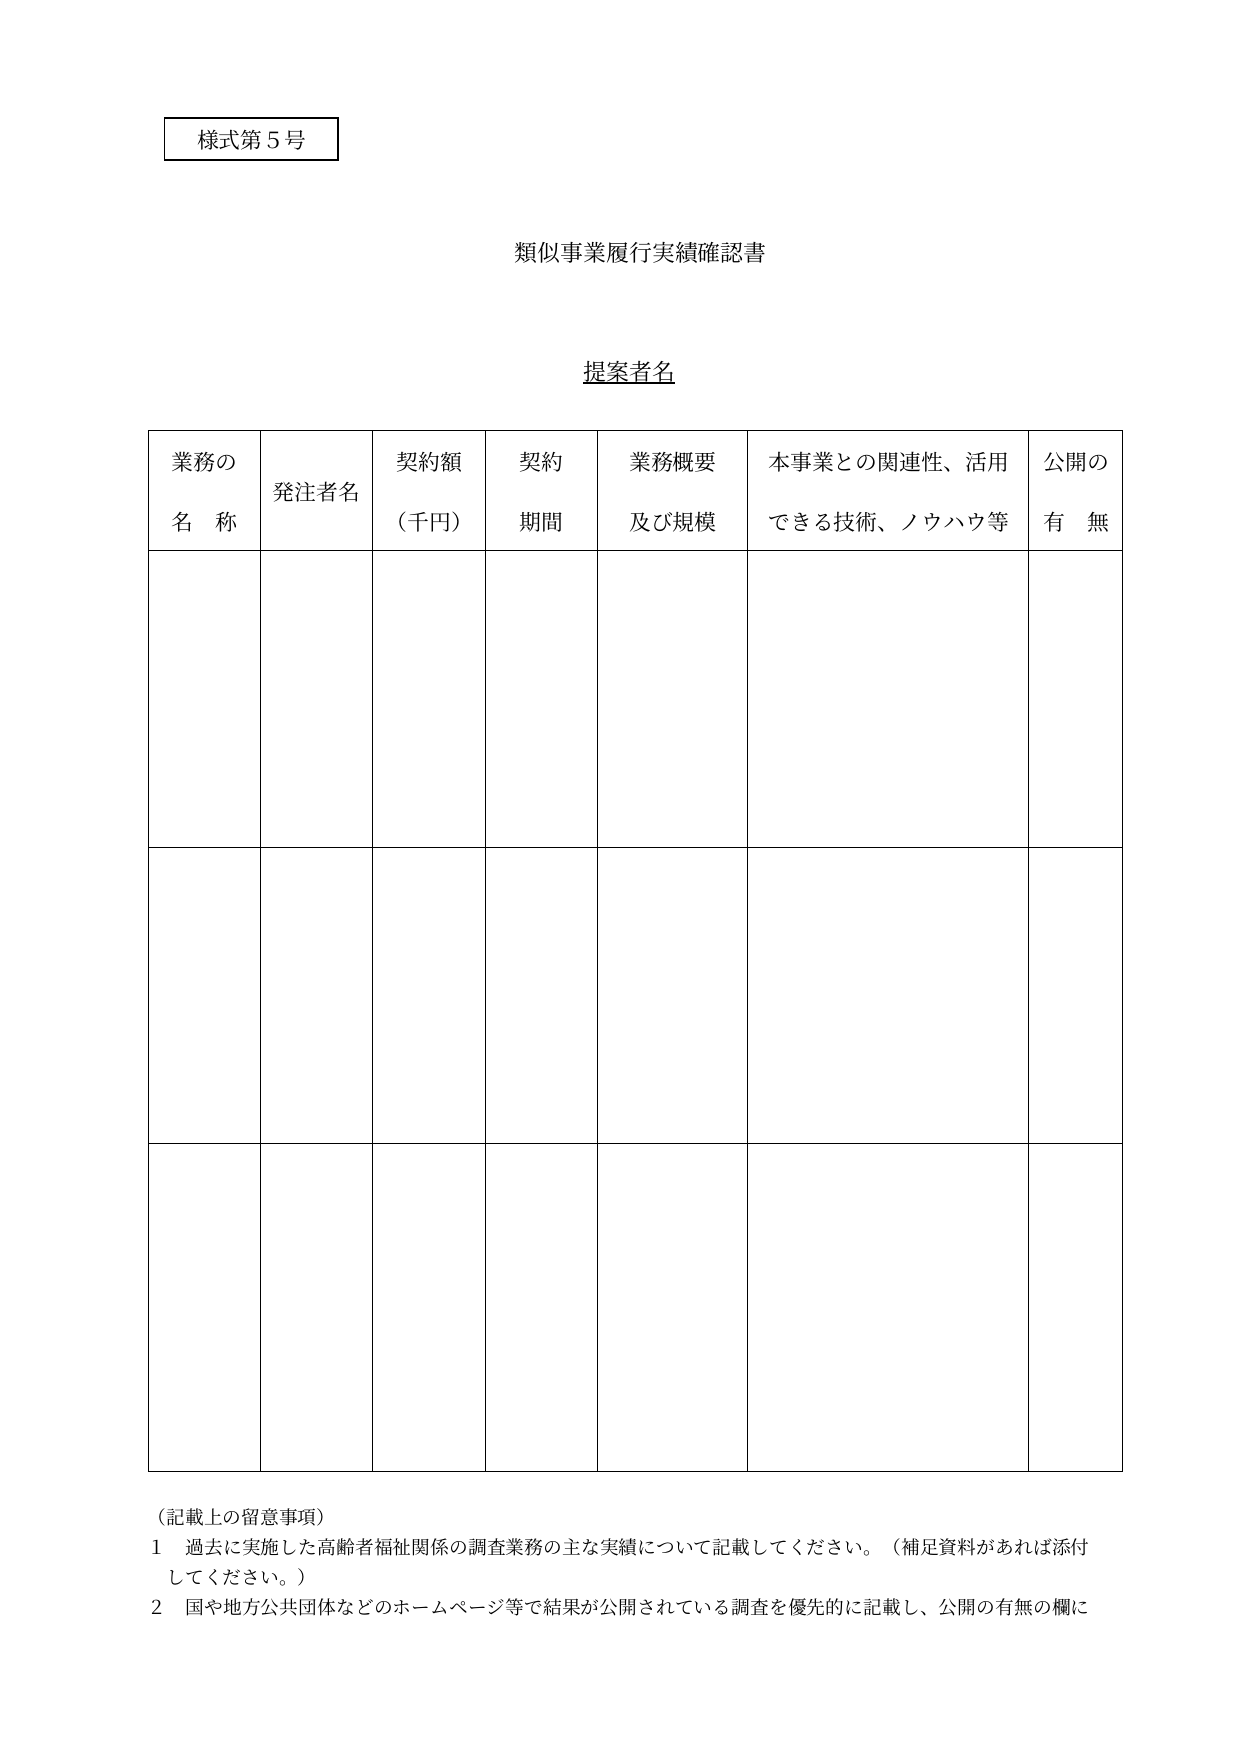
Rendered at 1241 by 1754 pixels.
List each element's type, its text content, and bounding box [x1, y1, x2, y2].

table_header 発注者名 [261, 431, 372, 550]
table_cell [149, 848, 260, 1143]
table_cell [598, 551, 747, 847]
table_cell [261, 1144, 372, 1471]
table_header 契約額 （千円） [373, 431, 485, 550]
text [148, 1591, 1092, 1621]
table_header 業務概要 及び規模 [598, 431, 747, 550]
text 提案者名 [148, 341, 1092, 400]
table_cell [486, 551, 597, 847]
text （記載上の留意事項） [148, 1502, 1092, 1532]
text 類似事業履行実績確認書 [148, 221, 1092, 281]
table_cell [486, 848, 597, 1143]
table_cell [748, 1144, 1028, 1471]
table_cell [261, 848, 372, 1143]
table_header 業務の 名 称 [149, 431, 260, 550]
table_cell [373, 848, 485, 1143]
table_cell [149, 1144, 260, 1471]
table_cell [1029, 848, 1122, 1143]
table_cell [598, 1144, 747, 1471]
table_cell [748, 551, 1028, 847]
table_cell [373, 1144, 485, 1471]
table_cell [373, 551, 485, 847]
table_cell [149, 551, 260, 847]
table_cell [598, 848, 747, 1143]
table_header 本事業との関連性、活用できる技術、ノウハウ等 [748, 431, 1028, 550]
table_cell [1029, 1144, 1122, 1471]
table_header 公開の 有 無 [1029, 431, 1122, 550]
text １ 過去に実施した高齢者福祉関係の調査業務の主な実績について記載してください。（補足資料があれば添付してください。） [148, 1532, 1092, 1591]
table_cell [748, 848, 1028, 1143]
table_cell [1029, 551, 1122, 847]
table_cell [486, 1144, 597, 1471]
table_cell [261, 551, 372, 847]
table_header 契約 期間 [486, 431, 597, 550]
